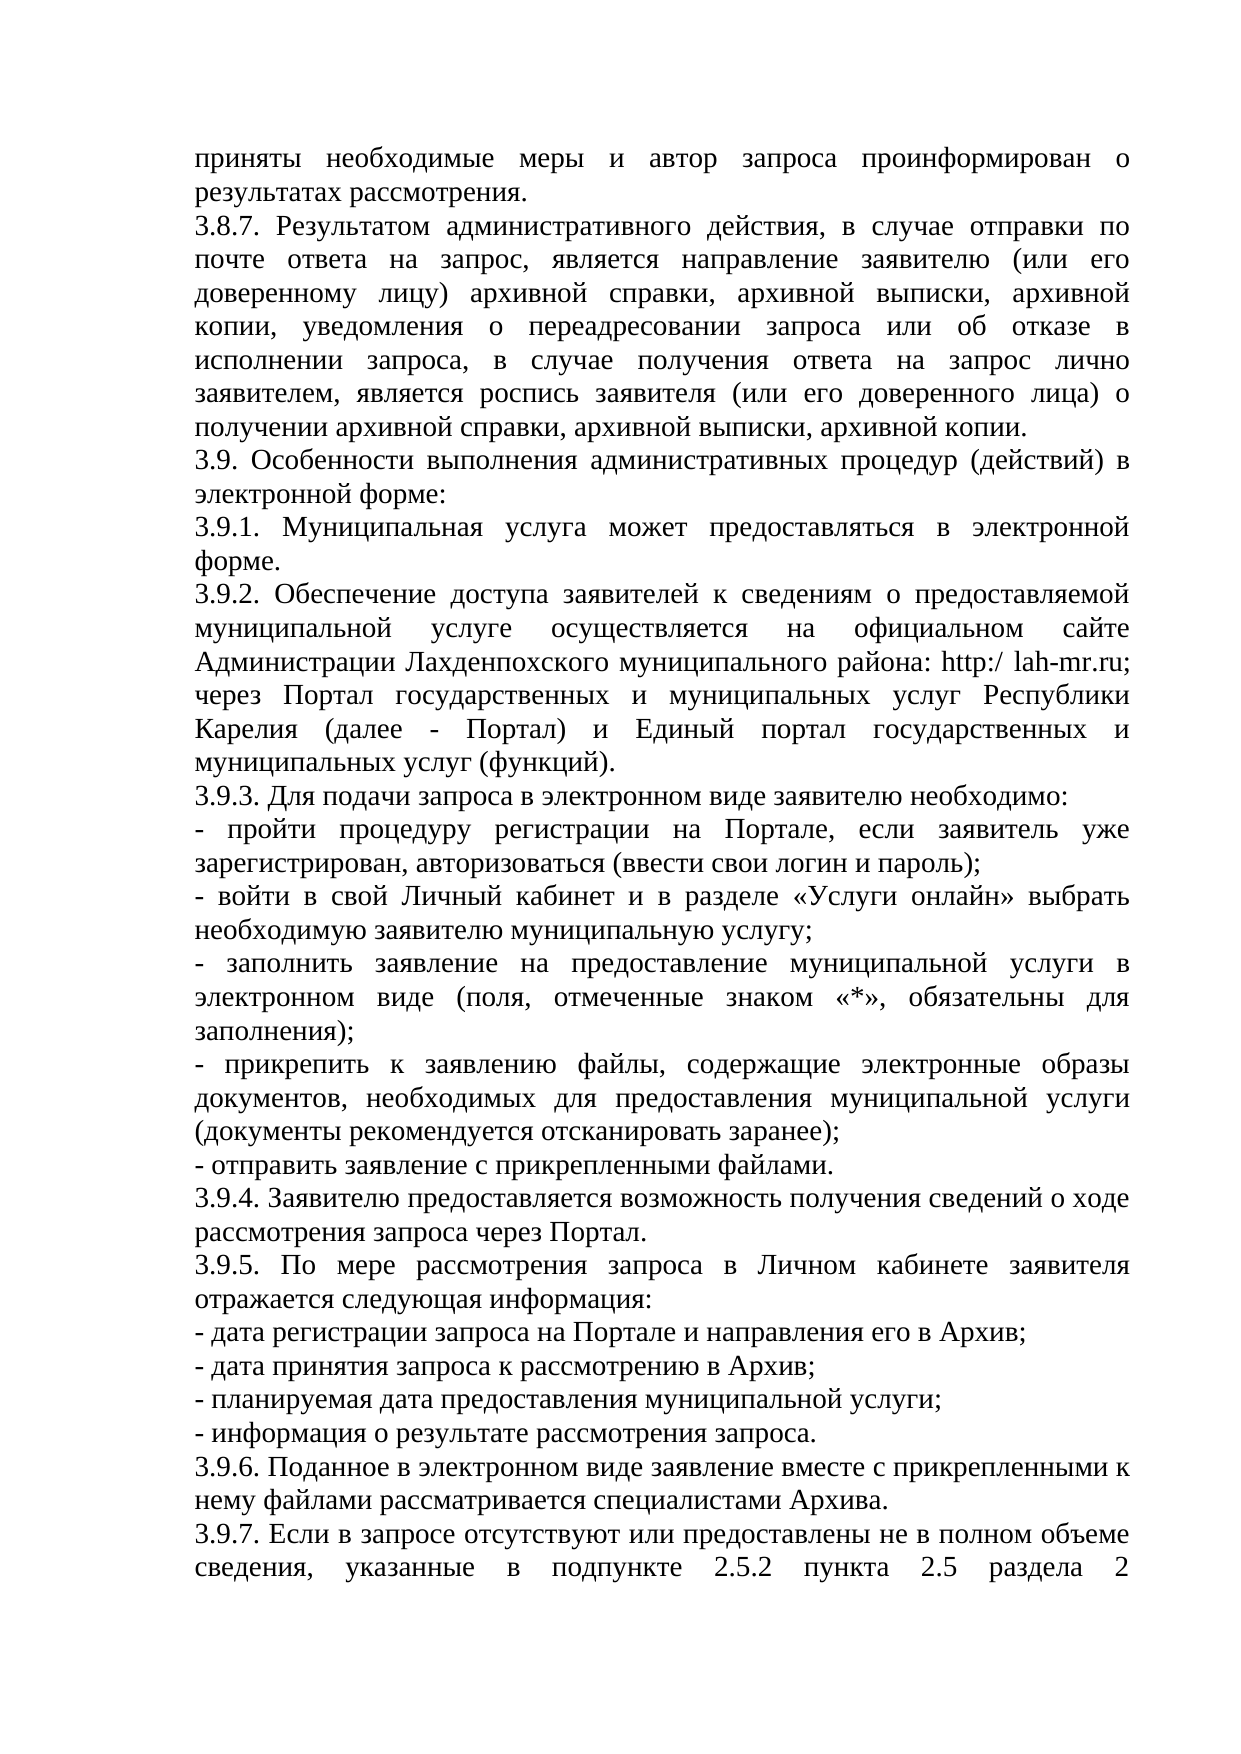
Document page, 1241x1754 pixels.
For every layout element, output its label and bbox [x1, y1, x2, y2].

table_header [176, 118, 1149, 1620]
